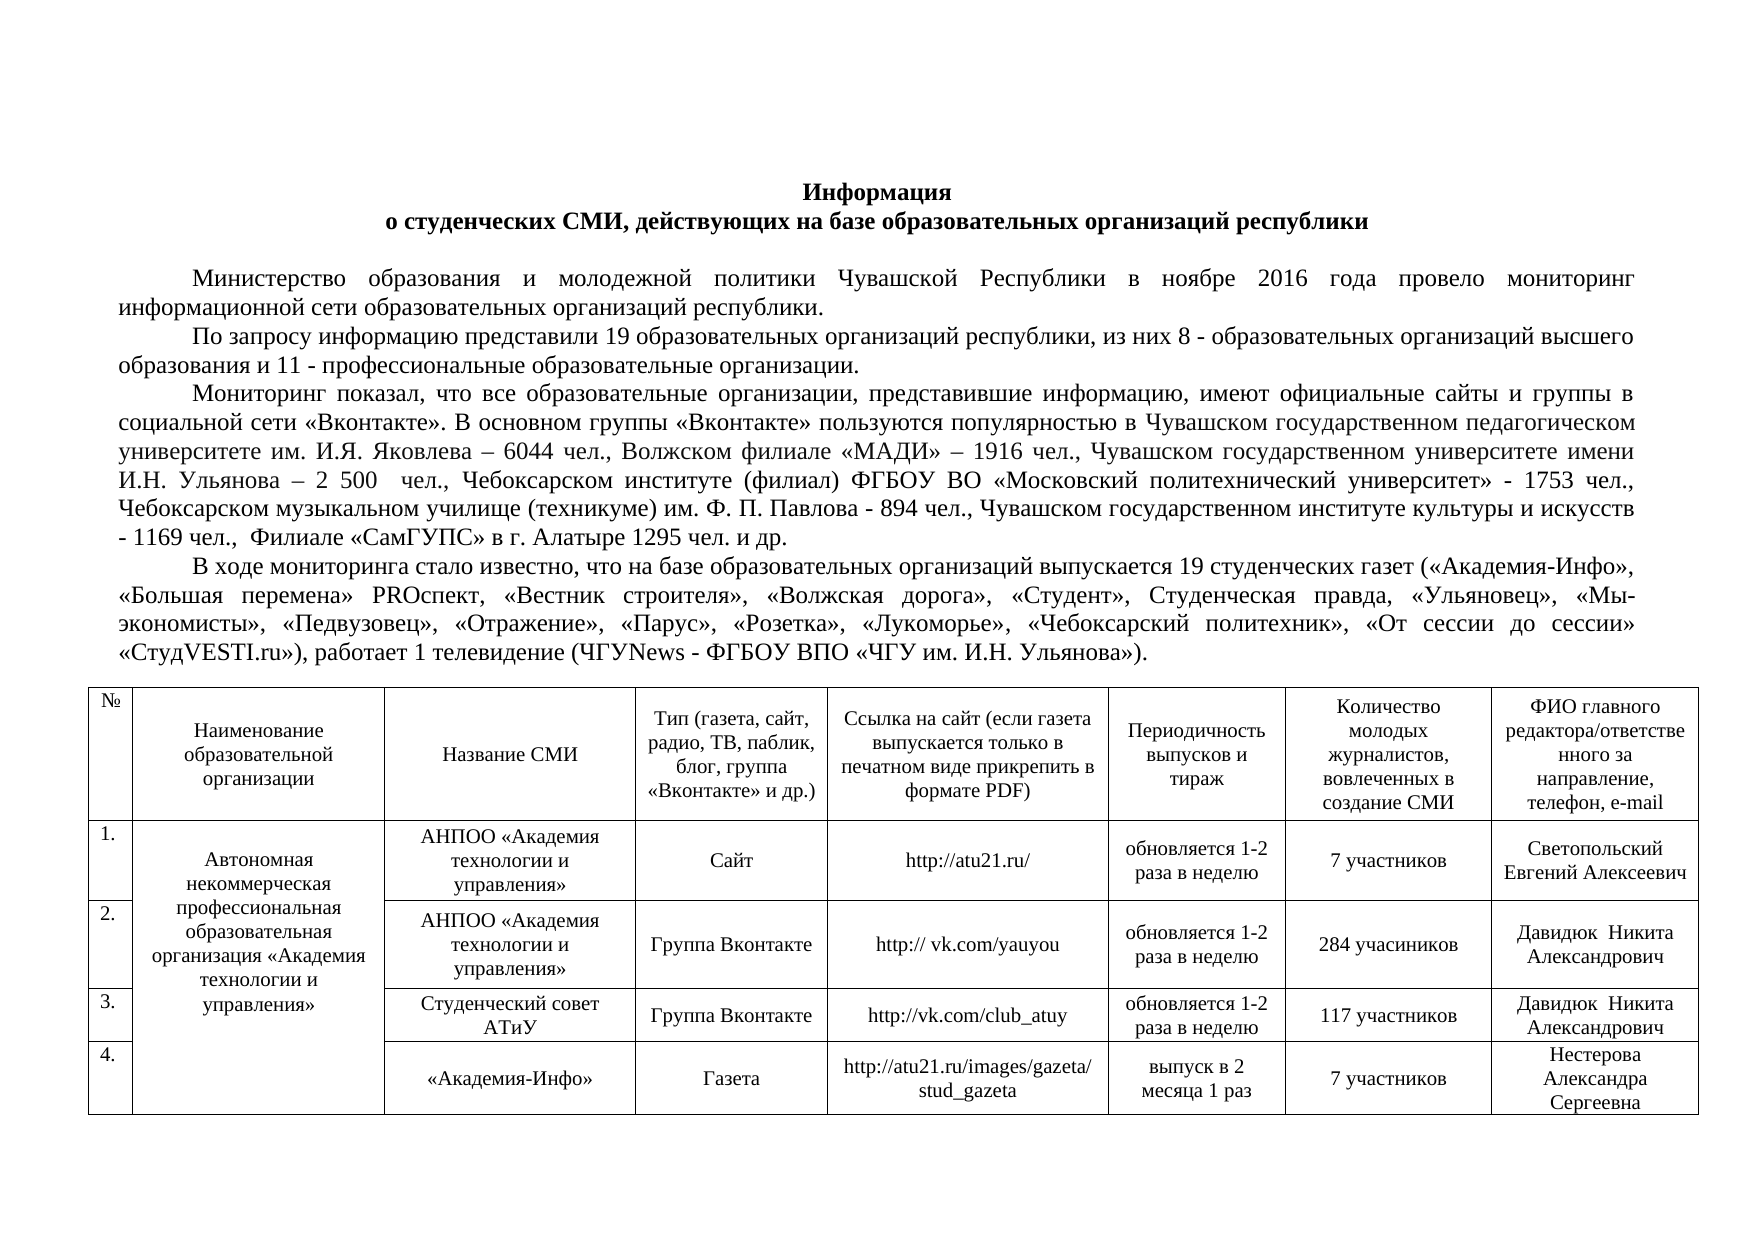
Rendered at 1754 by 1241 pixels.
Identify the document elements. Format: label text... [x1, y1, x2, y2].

table_cell Группа Вконтакте [636, 989, 827, 1041]
table_cell Газета [636, 1042, 827, 1114]
table_cell http:// vk.com/yauyou [828, 901, 1108, 988]
table_header Количество молодых журналистов, вовлеченных в создание СМИ [1286, 688, 1491, 819]
table_header Наименование образовательной организации [133, 688, 384, 819]
table_header Тип (газета, сайт, радио, ТВ, паблик, блог, группа «Вконтакте» и др.) [636, 688, 827, 819]
table_cell http://atu21.ru/images/gazeta/stud_gazeta [828, 1042, 1108, 1114]
table_cell [89, 989, 132, 1041]
table_cell АНПОО «Академия технологии и управления» [385, 901, 635, 988]
table_header Ссылка на сайт (если газета выпускается только в печатном виде прикрепить в формате PDF) [828, 688, 1108, 819]
text В ходе мониторинга стало известно, что на базе образовательных организаций выпускается 19 студенческих газет («Академия-Инфо», «Большая перемена» PROспект, «Вестник строителя», «Волжская дорога», «Студент», Студенческая правда, «Ульяновец», «Мы-экономисты», «Педвузовец», «Отражение», «Парус», «Розетка», «Лукоморье», «Чебоксарский политехник», «От сессии до сессии» «СтудVESTI.ru»), работает 1 телевидение (ЧГУNews - ФГБОУ ВПО «ЧГУ им. И.Н. Ульянова»). [118, 551, 1636, 666]
table_cell обновляется 1-2 раза в неделю [1109, 901, 1285, 988]
table_header ФИО главного редактора/ответственного за направление, телефон, е-mail [1492, 688, 1698, 819]
table_cell Нестерова Александра Сергеевна [1492, 1042, 1698, 1114]
table_cell обновляется 1-2 раза в неделю [1109, 989, 1285, 1041]
table_header № [89, 688, 132, 819]
table_cell http://vk.com/club_atuy [828, 989, 1108, 1041]
text Мониторинг показал, что все образовательные организации, представившие информацию, имеют официальные сайты и группы в социальной сети «Вконтакте». В основном группы «Вконтакте» пользуются популярностью в Чувашском государственном педагогическом университете им. И.Я. Яковлева – 6044 чел., Волжском филиале «МАДИ» – 1916 чел., Чувашском государственном университете имени И.Н. Ульянова – 2 500 чел., Чебоксарском институте (филиал) ФГБОУ ВО «Московский политехнический университет» - 1753 чел., Чебоксарском музыкальном училище (техникуме) им. Ф. П. Павлова - 894 чел., Чувашском государственном институте культуры и искусств - 1169 чел., Филиале «СамГУПС» в г. Алатыре 1295 чел. и др. [118, 378, 1636, 551]
table_cell АНПОО «Академия технологии и управления» [385, 821, 635, 899]
table_header Название СМИ [385, 688, 635, 819]
text По запросу информацию представили 19 образовательных организаций республики, из них 8 - образовательных организаций высшего образования и 11 - профессиональные образовательные организации. [118, 321, 1636, 378]
table_cell «Академия-Инфо» [385, 1042, 635, 1114]
table_cell 7 участников [1286, 1042, 1491, 1114]
table_cell Давидюк Никита Александрович [1492, 989, 1698, 1041]
table_header Периодичность выпусков и тираж [1109, 688, 1285, 819]
table_cell Светопольский Евгений Алексеевич [1492, 821, 1698, 899]
table_cell [89, 821, 132, 899]
table_cell 7 участников [1286, 821, 1491, 899]
table_cell Студенческий совет АТиУ [385, 989, 635, 1041]
text Министерство образования и молодежной политики Чувашской Республики в ноябре 2016 года провело мониторинг информационной сети образовательных организаций республики. [118, 263, 1636, 321]
table_cell [89, 1042, 132, 1114]
table_cell 284 учасиников [1286, 901, 1491, 988]
table_cell 117 участников [1286, 989, 1491, 1041]
table_cell Автономная некоммерческая профессиональная образовательная организация «Академия технологии и управления» [133, 821, 384, 1114]
text о студенческих СМИ, действующих на базе образовательных организаций республики [118, 206, 1636, 235]
table_cell выпуск в 2 месяца 1 раз [1109, 1042, 1285, 1114]
table_cell http://atu21.ru/ [828, 821, 1108, 899]
table_cell обновляется 1-2 раза в неделю [1109, 821, 1285, 899]
table_cell [89, 901, 132, 988]
table_cell Давидюк Никита Александрович [1492, 901, 1698, 988]
table_cell Группа Вконтакте [636, 901, 827, 988]
table_cell Сайт [636, 821, 827, 899]
text Информация [118, 177, 1636, 206]
